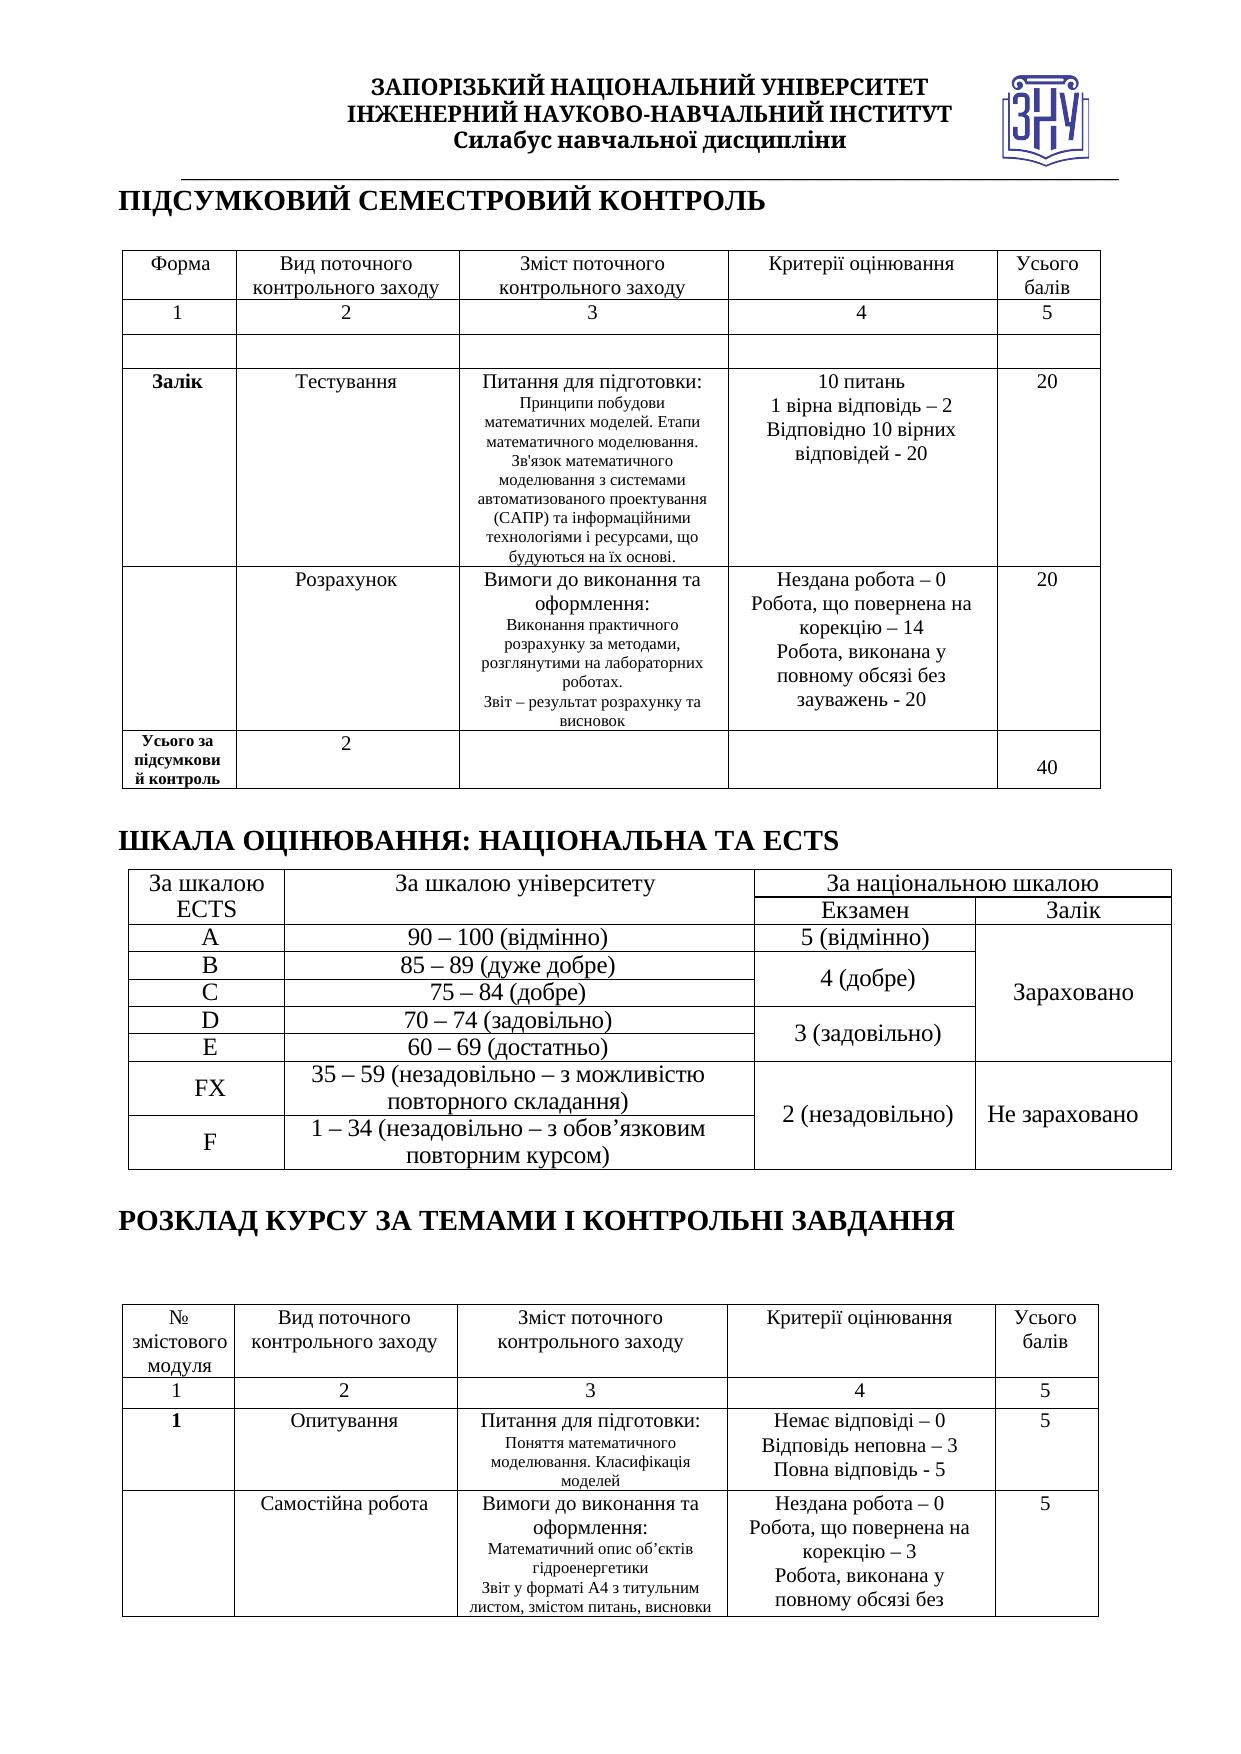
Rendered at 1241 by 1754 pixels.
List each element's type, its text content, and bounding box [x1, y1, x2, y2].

table_cell 3 (задовільно) [755, 1007, 975, 1061]
table_cell Екзамен [755, 898, 975, 924]
table_cell [237, 335, 459, 368]
table_cell 3 [458, 1378, 727, 1407]
table_header Критерії оцінювання [728, 1305, 995, 1377]
table_cell 5 [996, 1409, 1098, 1490]
table_cell 10 питань 1 вірна відповідь – 2 Відповідно 10 вірних відповідей - 20 [729, 369, 997, 566]
table_cell 2 [237, 300, 459, 333]
table_cell E [129, 1034, 284, 1061]
table_cell 1 [123, 1378, 234, 1407]
table_cell [123, 567, 236, 730]
table_cell [460, 731, 728, 788]
table_cell 20 [998, 567, 1100, 730]
table_header За шкалою університету [285, 870, 754, 924]
table_cell 40 [998, 731, 1100, 788]
picture [1002, 75, 1090, 167]
table_cell [123, 335, 236, 368]
table_header Форма [123, 251, 236, 299]
table_cell 4 [728, 1378, 995, 1407]
table_cell 1 [123, 300, 236, 333]
table_cell D [129, 1007, 284, 1033]
table_cell C [129, 980, 284, 1006]
table_cell [998, 335, 1100, 368]
table_cell 75 – 84 (добре) [285, 980, 754, 1006]
table_cell [729, 335, 997, 368]
table_cell Розрахунок [237, 567, 459, 730]
table_header Вид поточного контрольного заходу [235, 1305, 457, 1377]
table_cell Питання для підготовки: Поняття математичного моделювання. Класифікація моделей [458, 1409, 727, 1490]
table_cell Залік [976, 898, 1171, 924]
table_cell 90 – 100 (відмінно) [285, 925, 754, 951]
table_cell [123, 1491, 234, 1616]
table_cell Нездана робота – 0 Робота, що повернена на корекцію – 3 Робота, виконана у повному обсязі без зауважень - 5 [728, 1491, 995, 1616]
table_cell Тестування [237, 369, 459, 566]
table_cell 2 [235, 1378, 457, 1407]
table_header Зміст поточного контрольного заходу [460, 251, 728, 299]
table_cell 70 – 74 (задовільно) [285, 1007, 754, 1033]
table_cell Немає відповіді – 0 Відповідь неповна – 3 Повна відповідь - 5 [728, 1409, 995, 1490]
table_cell 3 [460, 300, 728, 333]
table_cell [460, 335, 728, 368]
text Підсумковий семестровий контроль [118, 183, 1181, 216]
table_cell 5 [996, 1378, 1098, 1407]
table_cell F [129, 1116, 284, 1168]
table_cell Самостійна робота [235, 1491, 457, 1616]
table_cell Зараховано [976, 925, 1171, 1061]
table_cell 5 [998, 300, 1100, 333]
table_cell 1 – 34 (незадовільно – з обов’язковим повторним курсом) [285, 1116, 754, 1168]
table_cell 35 – 59 (незадовільно – з можливістю повторного складання) [285, 1062, 754, 1114]
table_cell 2 [237, 731, 459, 788]
table_cell 20 [998, 369, 1100, 566]
table_cell Залік [123, 369, 236, 566]
table_header За шкалою ECTS [129, 870, 284, 924]
table_cell 4 [729, 300, 997, 333]
table_cell Усього за підсумковий контроль [123, 731, 236, 788]
table_cell A [129, 925, 284, 951]
table_cell 2 (незадовільно) [755, 1062, 975, 1168]
table_cell 60 – 69 (достатньо) [285, 1034, 754, 1061]
table_cell B [129, 952, 284, 978]
text Шкала оцінювання: національна та ECTS [118, 823, 1181, 856]
table_cell FX [129, 1062, 284, 1114]
table_cell Вимоги до виконання та оформлення: Виконання практичного розрахунку за методами, розглянутими на лабораторних роботах. Звіт – результат розрахунку та висновок [460, 567, 728, 730]
table_cell 5 [996, 1491, 1098, 1616]
table_header Усього балів [996, 1305, 1098, 1377]
table_cell 5 (відмінно) [755, 925, 975, 951]
table_cell Не зараховано [976, 1062, 1171, 1168]
table_header Зміст поточного контрольного заходу [458, 1305, 727, 1377]
table_cell 4 (добре) [755, 952, 975, 1006]
table_cell Нездана робота – 0 Робота, що повернена на корекцію – 14 Робота, виконана у повному обсязі без зауважень - 20 [729, 567, 997, 730]
table_cell Опитування [235, 1409, 457, 1490]
table_cell 1 [123, 1409, 234, 1490]
table_cell [729, 731, 997, 788]
table_cell 85 – 89 (дуже добре) [285, 952, 754, 978]
table_header Усього балів [998, 251, 1100, 299]
table_header Вид поточного контрольного заходу [237, 251, 459, 299]
text РОЗКЛАД КУРСУ ЗА ТЕМАМИ І КОНТРОЛЬНІ ЗАВДАННЯ [118, 1203, 1181, 1237]
table_header Критерії оцінювання [729, 251, 997, 299]
table_header № змістового модуля [123, 1305, 234, 1377]
table_header За національною шкалою [755, 870, 1171, 896]
table_cell Питання для підготовки: Принципи побудови математичних моделей. Етапи математичного моделювання. Зв'язок математичного моделювання з системами автоматизованого проектування (САПР) та інформаційними технологіями і ресурсами, що будуються на їх основі. [460, 369, 728, 566]
